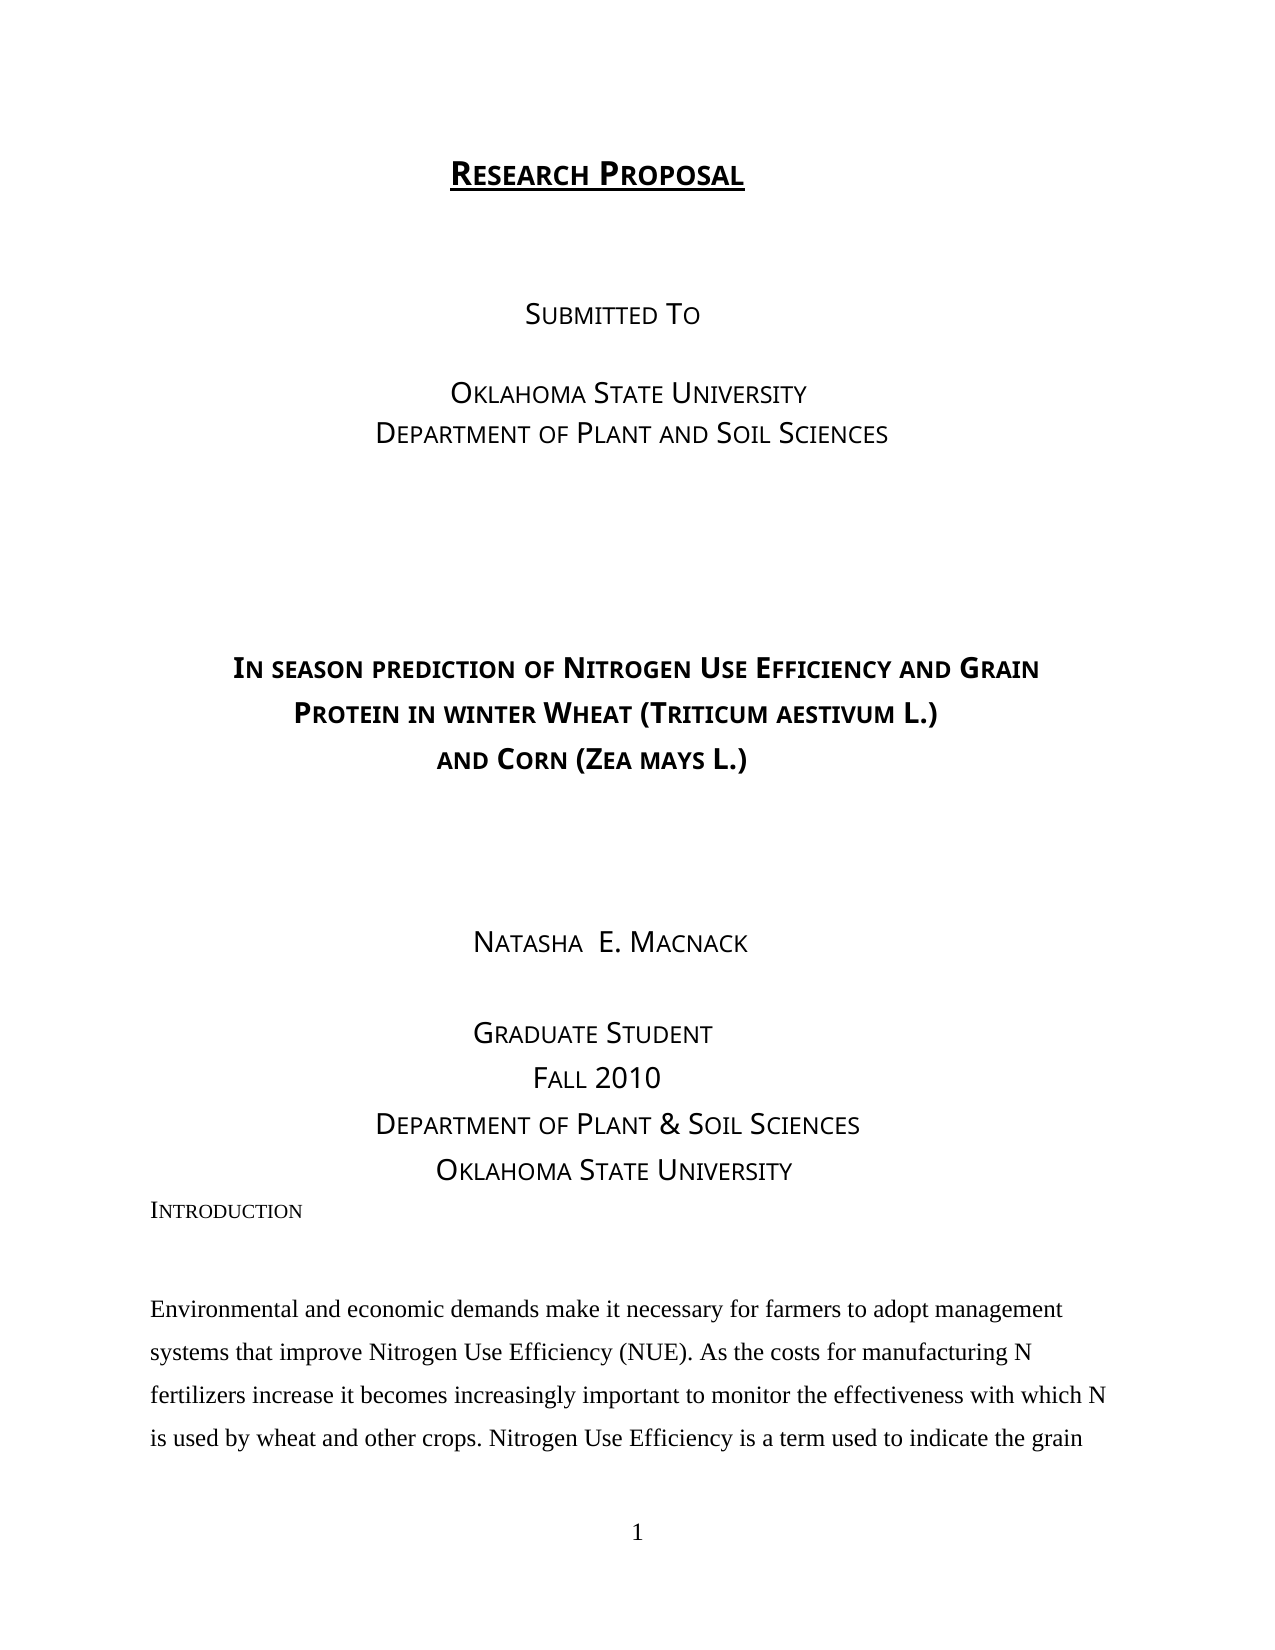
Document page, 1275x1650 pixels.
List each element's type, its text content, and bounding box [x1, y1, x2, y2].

text Department of Plant and Soil Sciences [300, 412, 1125, 452]
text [150, 1294, 1125, 1452]
text Introduction [150, 1195, 1125, 1223]
text and Corn (Zea mays L.) [225, 738, 1125, 778]
text Research Proposal [375, 150, 1125, 195]
text Natasha E. Macnack [450, 921, 1125, 961]
text Submitted To [450, 293, 1125, 333]
text Fall 2010 [450, 1058, 1125, 1097]
text Oklahoma State University [375, 1149, 1125, 1189]
text Oklahoma State University [375, 373, 1125, 412]
text Graduate Student [450, 1012, 1125, 1052]
text Department of Plant & Soil Sciences [300, 1103, 1125, 1143]
text Protein in winter Wheat (Triticum aestivum L.) [150, 693, 1125, 732]
text In season prediction of Nitrogen Use Efficiency and Grain [150, 647, 1125, 687]
